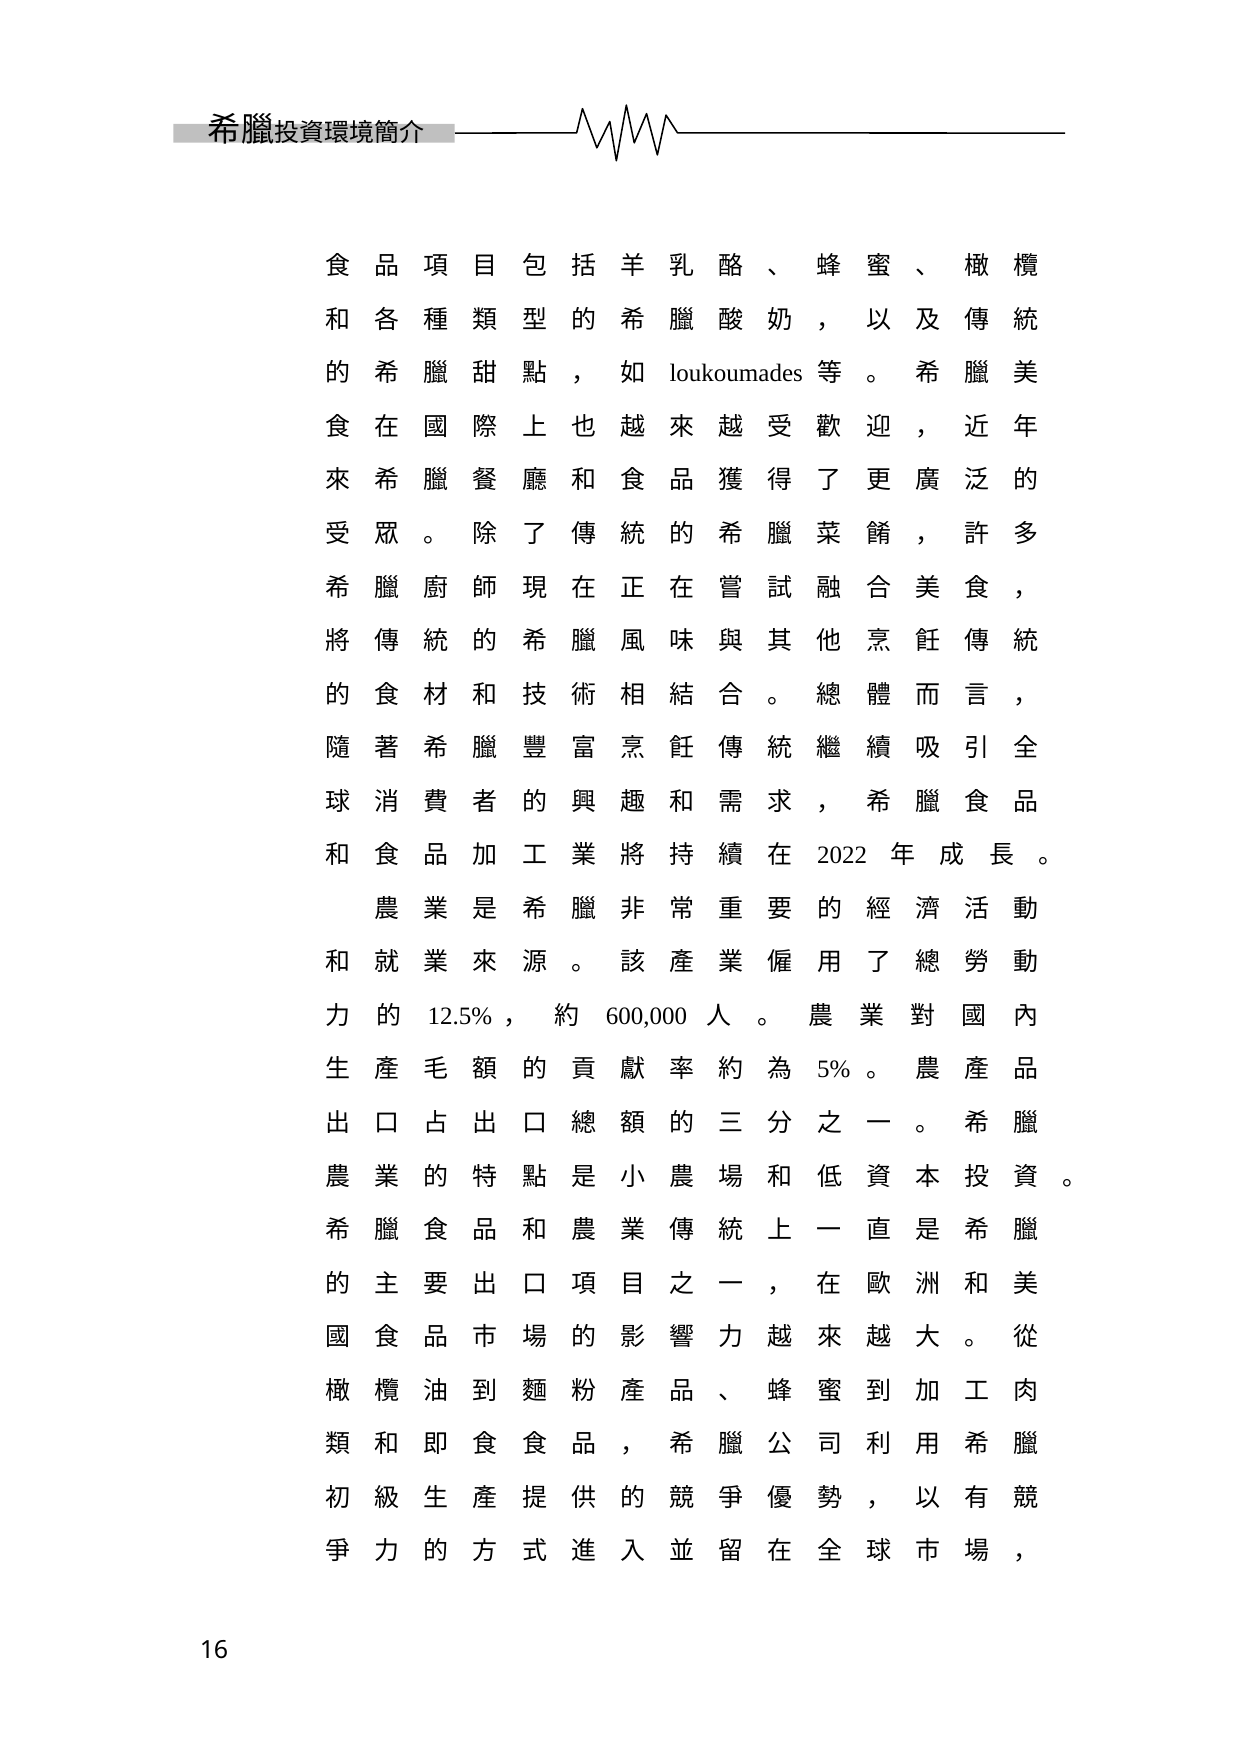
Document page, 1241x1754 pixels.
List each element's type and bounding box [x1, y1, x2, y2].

text [325, 237, 1063, 880]
text [325, 880, 1063, 1576]
